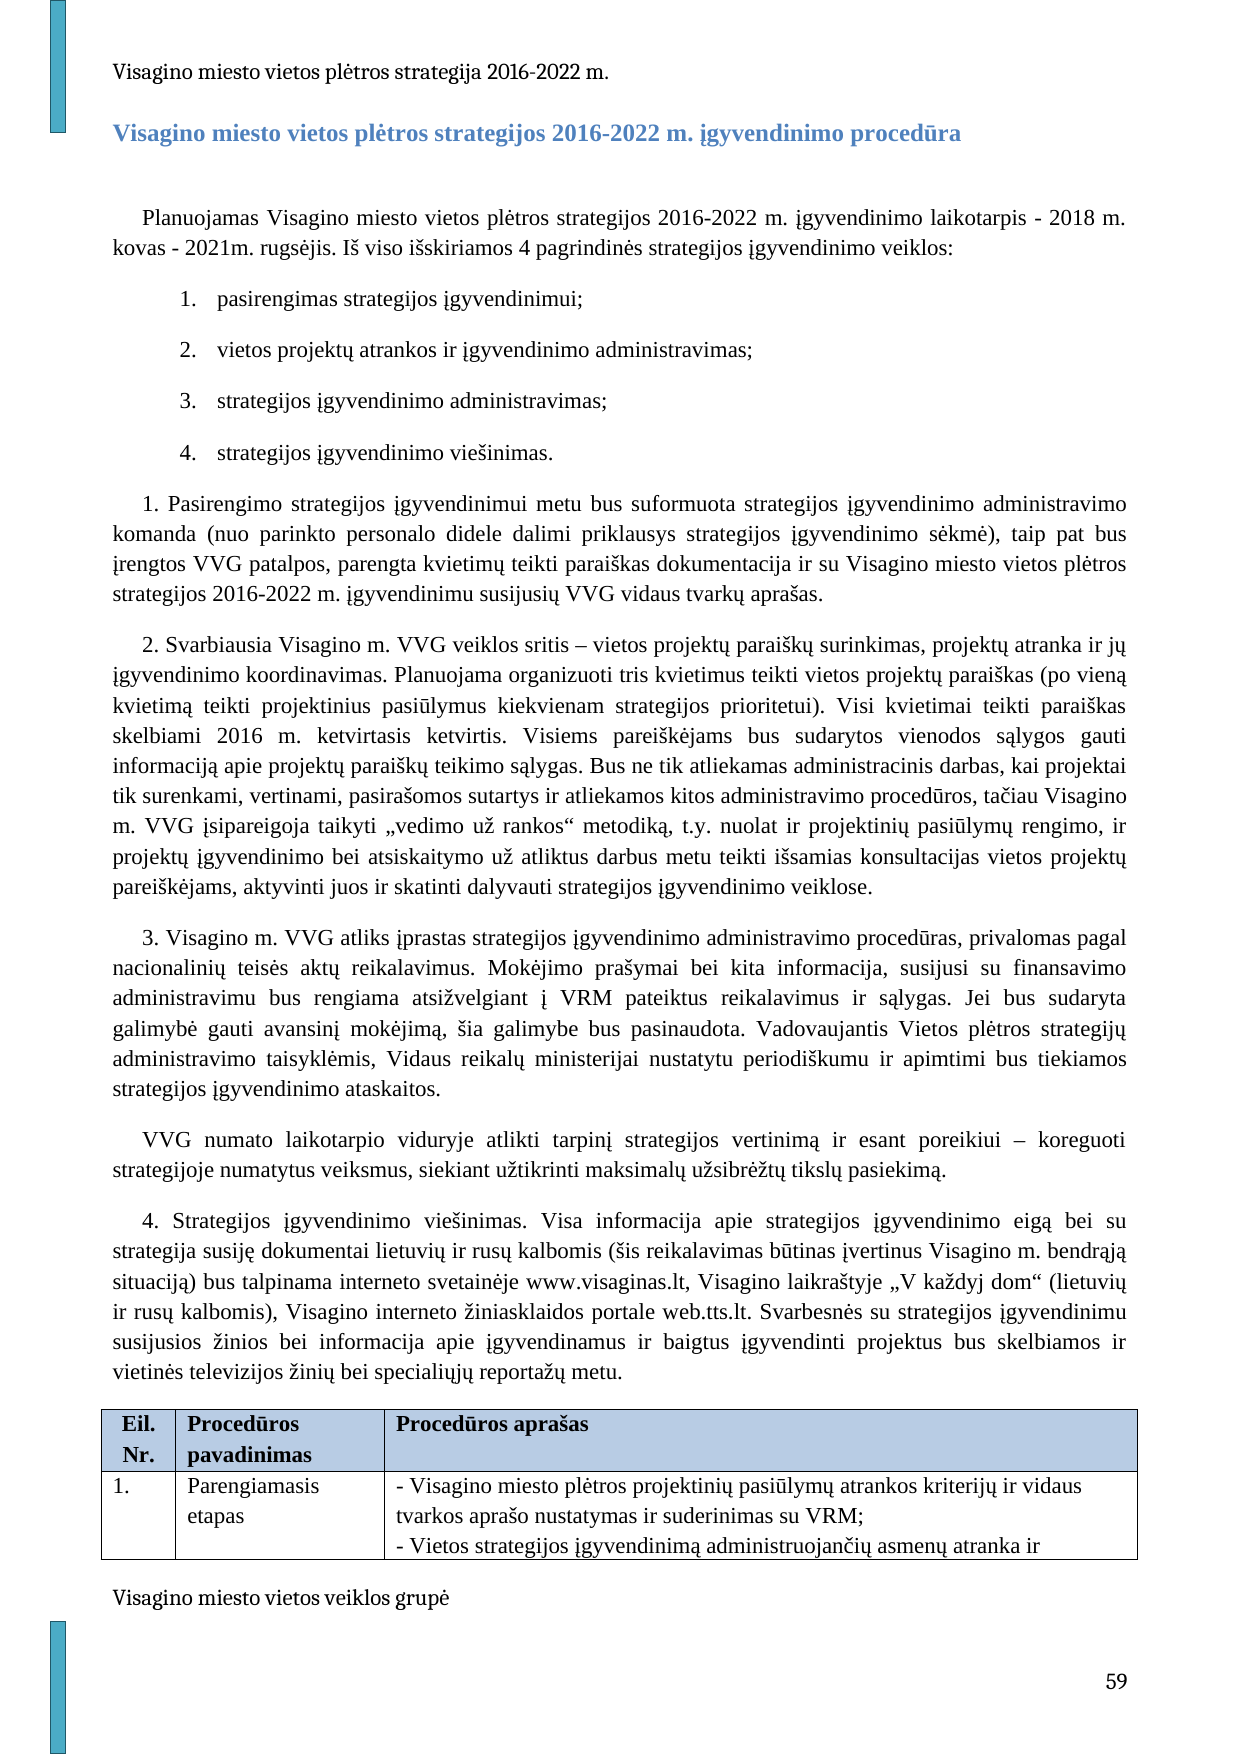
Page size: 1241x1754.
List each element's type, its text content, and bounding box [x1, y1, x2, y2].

text Planuojamas Visagino miesto vietos plėtros strategijos 2016-2022 m. įgyvendinimo laikotarpis - 2018 m. kovas - 2021m. rugsėjis. Iš viso išskiriamos 4 pagrindinės strategijos įgyvendinimo veiklos: [112, 204, 1128, 261]
list pasirengimas strategijos įgyvendinimui; [179, 285, 1128, 312]
text 4. Strategijos įgyvendinimo viešinimas. Visa informacija apie strategijos įgyvendinimo eigą bei su strategija susiję dokumentai lietuvių ir rusų kalbomis (šis reikalavimas būtinas įvertinus Visagino m. bendrąją situaciją) bus talpinama interneto svetainėje www.visaginas.lt, Visagino laikraštyje „V každyj dom“ (lietuvių ir rusų kalbomis), Visagino interneto žiniasklaidos portale web.tts.lt. Svarbesnės su strategijos įgyvendinimu susijusios žinios bei informacija apie įgyvendinamus ir baigtus įgyvendinti projektus bus skelbiamos ir vietinės televizijos žinių bei specialiųjų reportažų metu. [112, 1207, 1128, 1385]
list vietos projektų atrankos ir įgyvendinimo administravimas; [179, 336, 1128, 363]
text 1. Pasirengimo strategijos įgyvendinimui metu bus suformuota strategijos įgyvendinimo administravimo komanda (nuo parinkto personalo didele dalimi priklausys strategijos įgyvendinimo sėkmė), taip pat bus įrengtos VVG patalpos, parengta kvietimų teikti paraiškas dokumentacija ir su Visagino miesto vietos plėtros strategijos 2016-2022 m. įgyvendinimu susijusių VVG vidaus tvarkų aprašas. [112, 489, 1128, 607]
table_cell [176, 1472, 384, 1559]
table_cell 1. [102, 1472, 175, 1559]
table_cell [385, 1472, 1137, 1559]
table_header Procedūros pavadinimas [176, 1410, 384, 1471]
list strategijos įgyvendinimo viešinimas. [179, 438, 1128, 465]
text 3. Visagino m. VVG atliks įprastas strategijos įgyvendinimo administravimo procedūras, privalomas pagal nacionalinių teisės aktų reikalavimus. Mokėjimo prašymai bei kita informacija, susijusi su finansavimo administravimu bus rengiama atsižvelgiant į VRM pateiktus reikalavimus ir sąlygas. Jei bus sudaryta galimybė gauti avansinį mokėjimą, šia galimybe bus pasinaudota. Vadovaujantis Vietos plėtros strategijų administravimo taisyklėmis, Vidaus reikalų ministerijai nustatytu periodiškumu ir apimtimi bus tiekiamos strategijos įgyvendinimo ataskaitos. [112, 924, 1128, 1101]
table_header Eil. Nr. [102, 1410, 175, 1471]
table_header Procedūros aprašas [385, 1410, 1137, 1471]
text VVG numato laikotarpio viduryje atlikti tarpinį strategijos vertinimą ir esant poreikiui – koreguoti strategijoje numatytus veiksmus, siekiant užtikrinti maksimalų užsibrėžtų tikslų pasiekimą. [112, 1126, 1128, 1183]
text 2. Svarbiausia Visagino m. VVG veiklos sritis – vietos projektų paraiškų surinkimas, projektų atranka ir jų įgyvendinimo koordinavimas. Planuojama organizuoti tris kvietimus teikti vietos projektų paraiškas (po vieną kvietimą teikti projektinius pasiūlymus kiekvienam strategijos prioritetui). Visi kvietimai teikti paraiškas skelbiami 2016 m. ketvirtasis ketvirtis. Visiems pareiškėjams bus sudarytos vienodos sąlygos gauti informaciją apie projektų paraiškų teikimo sąlygas. Bus ne tik atliekamas administracinis darbas, kai projektai tik surenkami, vertinami, pasirašomos sutartys ir atliekamos kitos administravimo procedūros, tačiau Visagino m. VVG įsipareigoja taikyti „vedimo už rankos“ metodiką, t.y. nuolat ir projektinių pasiūlymų rengimo, ir projektų įgyvendinimo bei atsiskaitymo už atliktus darbus metu teikti išsamias konsultacijas vietos projektų pareiškėjams, aktyvinti juos ir skatinti dalyvauti strategijos įgyvendinimo veiklose. [112, 631, 1128, 899]
list strategijos įgyvendinimo administravimas; [179, 387, 1128, 414]
subtitle Visagino miesto vietos plėtros strategijos 2016-2022 m. įgyvendinimo procedūra [112, 118, 1128, 147]
